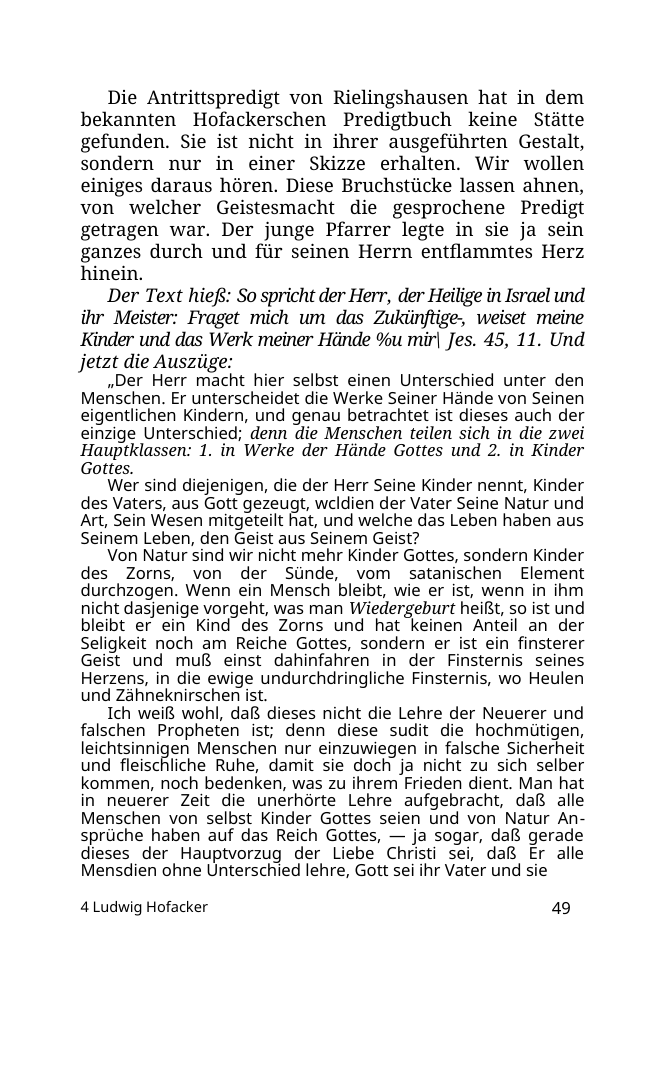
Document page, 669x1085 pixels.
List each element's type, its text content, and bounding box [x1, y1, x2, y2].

text 4 Ludwig Hofacker [80, 901, 585, 916]
text Der Text hieß: So spricht der Herr, der Heilige in Israel und ihr Meister: Fraget mich um das Zukünftige-, weiset meine Kinder und das Werk meiner Hände %u mir\ Jes. 45, 11. Und jetzt die Auszüge: [80, 285, 585, 373]
text „Der Herr macht hier selbst einen Unterschied unter den Menschen. Er unterscheidet die Werke Seiner Hände von Seinen eigentlichen Kindern, und genau betrachtet ist dieses auch der einzige Unterschied; denn die Menschen teilen sich in die zwei Hauptklassen: 1. in Werke der Hände Gottes und 2. in Kinder Gottes. [80, 373, 585, 478]
text Von Natur sind wir nicht mehr Kinder Gottes, sondern Kinder des Zorns, von der Sünde, vom satanischen Element durchzogen. Wenn ein Mensch bleibt, wie er ist, wenn in ihm nicht dasjenige vorgeht, was man Wiedergeburt heißt, so ist und bleibt er ein Kind des Zorns und hat keinen Anteil an der Seligkeit noch am Reiche Gottes, sondern er ist ein finsterer Geist und muß einst dahinfahren in der Finsternis seines Herzens, in die ewige undurchdringliche Finsternis, wo Heulen und Zähneknirschen ist. [80, 548, 585, 705]
text Die Antrittspredigt von Rielingshausen hat in dem bekannten Hofackerschen Predigtbuch keine Stätte gefunden. Sie ist nicht in ihrer ausgeführten Gestalt, sondern nur in einer Skizze erhalten. Wir wollen einiges daraus hören. Diese Bruchstücke lassen ahnen, von welcher Geistesmacht die gesprochene Predigt getragen war. Der junge Pfarrer legte in sie ja sein ganzes durch und für seinen Herrn entflammtes Herz hinein. [80, 87, 585, 285]
text Wer sind diejenigen, die der Herr Seine Kinder nennt, Kinder des Vaters, aus Gott gezeugt, wcldien der Vater Seine Natur und Art, Sein Wesen mitgeteilt hat, und welche das Leben haben aus Seinem Leben, den Geist aus Seinem Geist? [80, 478, 585, 548]
text Ich weiß wohl, daß dieses nicht die Lehre der Neuerer und falschen Propheten ist; denn diese sudit die hochmütigen, leichtsinnigen Menschen nur einzuwiegen in falsche Sicherheit und fleischliche Ruhe, damit sie doch ja nicht zu sich selber kommen, noch bedenken, was zu ihrem Frieden dient. Man hat in neuerer Zeit die unerhörte Lehre aufgebracht, daß alle Menschen von selbst Kinder Gottes seien und von Natur Ansprüche haben auf das Reich Gottes, — ja sogar, daß gerade dieses der Hauptvorzug der Liebe Christi sei, daß Er alle Mensdien ohne Unterschied lehre, Gott sei ihr Vater und sie [80, 705, 585, 880]
